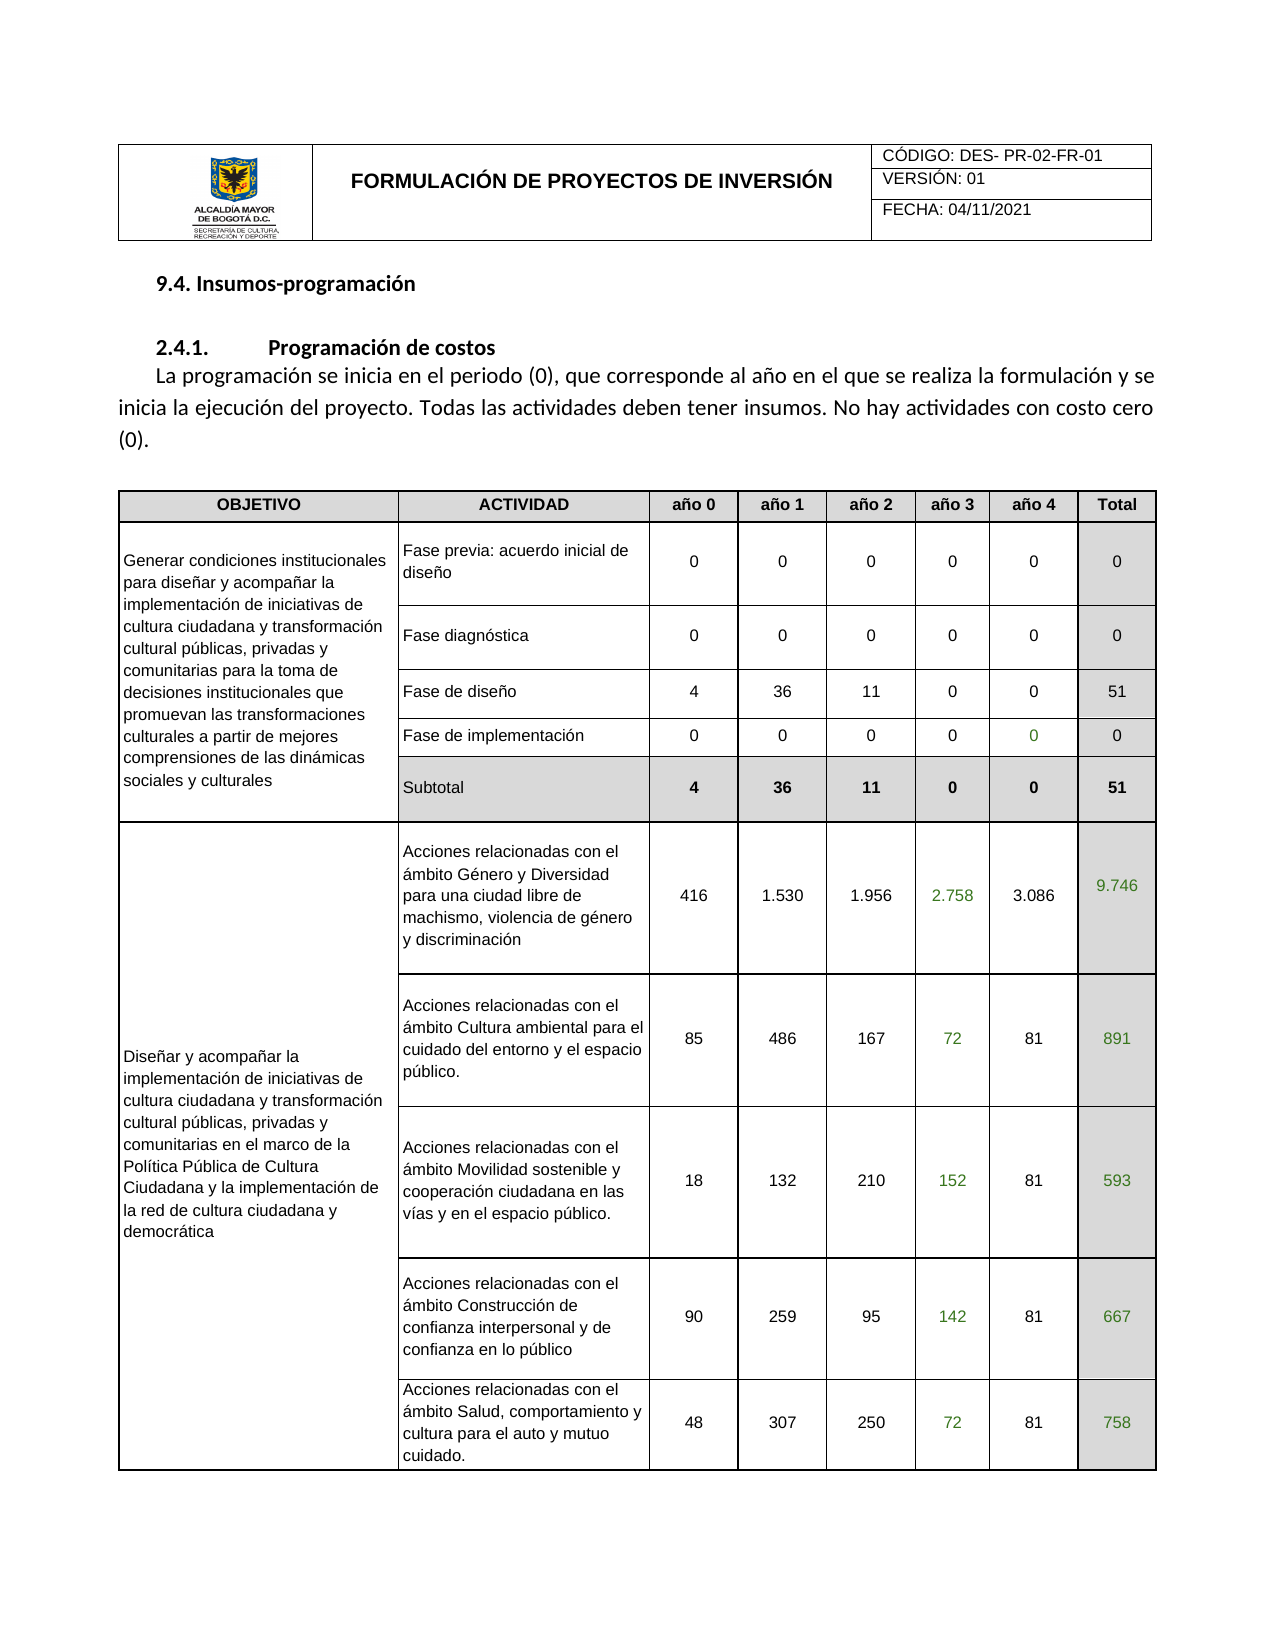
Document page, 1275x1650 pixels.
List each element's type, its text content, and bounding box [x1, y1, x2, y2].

picture [190, 155, 281, 240]
table_cell 250 [827, 1380, 915, 1469]
table_cell 593 [1079, 1107, 1155, 1257]
table_cell Acciones relacionadas con el ámbito Salud, comportamiento y cultura para el auto y mutuo cuidado. [399, 1380, 649, 1469]
text 9.4. Insumos-programación [118, 269, 1157, 297]
table_cell 132 [739, 1107, 826, 1257]
table_cell 0 [916, 757, 989, 821]
table_header año 1 [739, 492, 826, 521]
table_cell 0 [650, 606, 737, 669]
table_cell 72 [916, 975, 989, 1106]
list Programación de costos [118, 333, 1157, 361]
table_header año 0 [650, 492, 737, 521]
table_cell 0 [739, 606, 826, 669]
table_cell 0 [990, 757, 1077, 821]
table_cell 0 [916, 670, 989, 717]
table_cell 0 [916, 523, 989, 605]
table_cell 95 [827, 1259, 915, 1378]
table_cell Acciones relacionadas con el ámbito Género y Diversidad para una ciudad libre de machismo, violencia de género y discriminación [399, 823, 649, 973]
table_cell 0 [1079, 523, 1155, 605]
table_cell 4 [650, 670, 737, 717]
table_cell 2.758 [916, 823, 989, 973]
table_cell 81 [990, 1380, 1077, 1469]
table_cell 3.086 [990, 823, 1077, 973]
table_cell 167 [827, 975, 915, 1106]
table_cell 48 [650, 1380, 737, 1469]
table_cell Diseñar y acompañar la implementación de iniciativas de cultura ciudadana y transformación cultural públicas, privadas y comunitarias en el marco de la Política Pública de Cultura Ciudadana y la implementación de la red de cultura ciudadana y democrática [120, 823, 398, 1469]
table_cell 72 [916, 1380, 989, 1469]
table_cell Fase previa: acuerdo inicial de diseño [399, 523, 649, 605]
table_cell Acciones relacionadas con el ámbito Construcción de confianza interpersonal y de confianza en lo público [399, 1259, 649, 1378]
table_cell 51 [1079, 670, 1155, 717]
table_cell 9.746 [1079, 823, 1155, 973]
table_cell Fase de diseño [399, 670, 649, 717]
table_cell 142 [916, 1259, 989, 1378]
table_cell Acciones relacionadas con el ámbito Movilidad sostenible y cooperación ciudadana en las vías y en el espacio público. [399, 1107, 649, 1257]
table_header año 2 [827, 492, 915, 521]
table_cell 0 [650, 719, 737, 756]
table_cell 18 [650, 1107, 737, 1257]
table_header ACTIVIDAD [399, 492, 649, 521]
table_cell 667 [1079, 1259, 1155, 1378]
table_header Total [1079, 492, 1155, 521]
table_cell 0 [650, 523, 737, 605]
table_cell 81 [990, 1259, 1077, 1378]
table_cell Subtotal [399, 757, 649, 821]
table_cell 0 [990, 719, 1077, 756]
table_header OBJETIVO [120, 492, 398, 521]
table_cell 4 [650, 757, 737, 821]
table_cell 259 [739, 1259, 826, 1378]
table_cell 0 [827, 523, 915, 605]
table_cell Acciones relacionadas con el ámbito Cultura ambiental para el cuidado del entorno y el espacio público. [399, 975, 649, 1106]
table_cell Fase diagnóstica [399, 606, 649, 669]
table_cell 0 [827, 719, 915, 756]
table_cell 81 [990, 975, 1077, 1106]
table_cell 0 [990, 523, 1077, 605]
table_cell 0 [827, 606, 915, 669]
table_cell 0 [990, 670, 1077, 717]
table_cell Generar condiciones institucionales para diseñar y acompañar la implementación de iniciativas de cultura ciudadana y transformación cultural públicas, privadas y comunitarias para la toma de decisiones institucionales que promuevan las transformaciones culturales a partir de mejores comprensiones de las dinámicas sociales y culturales [120, 523, 398, 821]
table_cell 891 [1079, 975, 1155, 1106]
table_cell 90 [650, 1259, 737, 1378]
table_cell 0 [916, 719, 989, 756]
table_cell 1.530 [739, 823, 826, 973]
table_cell 36 [739, 757, 826, 821]
table_cell 416 [650, 823, 737, 973]
table_cell 81 [990, 1107, 1077, 1257]
table_cell 51 [1079, 757, 1155, 821]
table_header año 3 [916, 492, 989, 521]
table_cell 85 [650, 975, 737, 1106]
text La programación se inicia en el periodo (0), que corresponde al año en el que se realiza la formulación y se inicia la ejecución del proyecto. Todas las actividades deben tener insumos. No hay actividades con costo cero (0). [118, 361, 1157, 453]
table_header año 4 [990, 492, 1077, 521]
table_cell 152 [916, 1107, 989, 1257]
table_cell 307 [739, 1380, 826, 1469]
table_cell 0 [739, 523, 826, 605]
table_cell 210 [827, 1107, 915, 1257]
table_cell 0 [739, 719, 826, 756]
table_cell Fase de implementación [399, 719, 649, 756]
table_cell 0 [1079, 719, 1155, 756]
table_cell 758 [1079, 1380, 1155, 1469]
table_cell 0 [990, 606, 1077, 669]
table_cell 0 [1079, 606, 1155, 669]
table_cell 11 [827, 757, 915, 821]
table_cell 1.956 [827, 823, 915, 973]
table_cell 0 [916, 606, 989, 669]
table_cell 36 [739, 670, 826, 717]
table_cell 486 [739, 975, 826, 1106]
table_cell 11 [827, 670, 915, 717]
